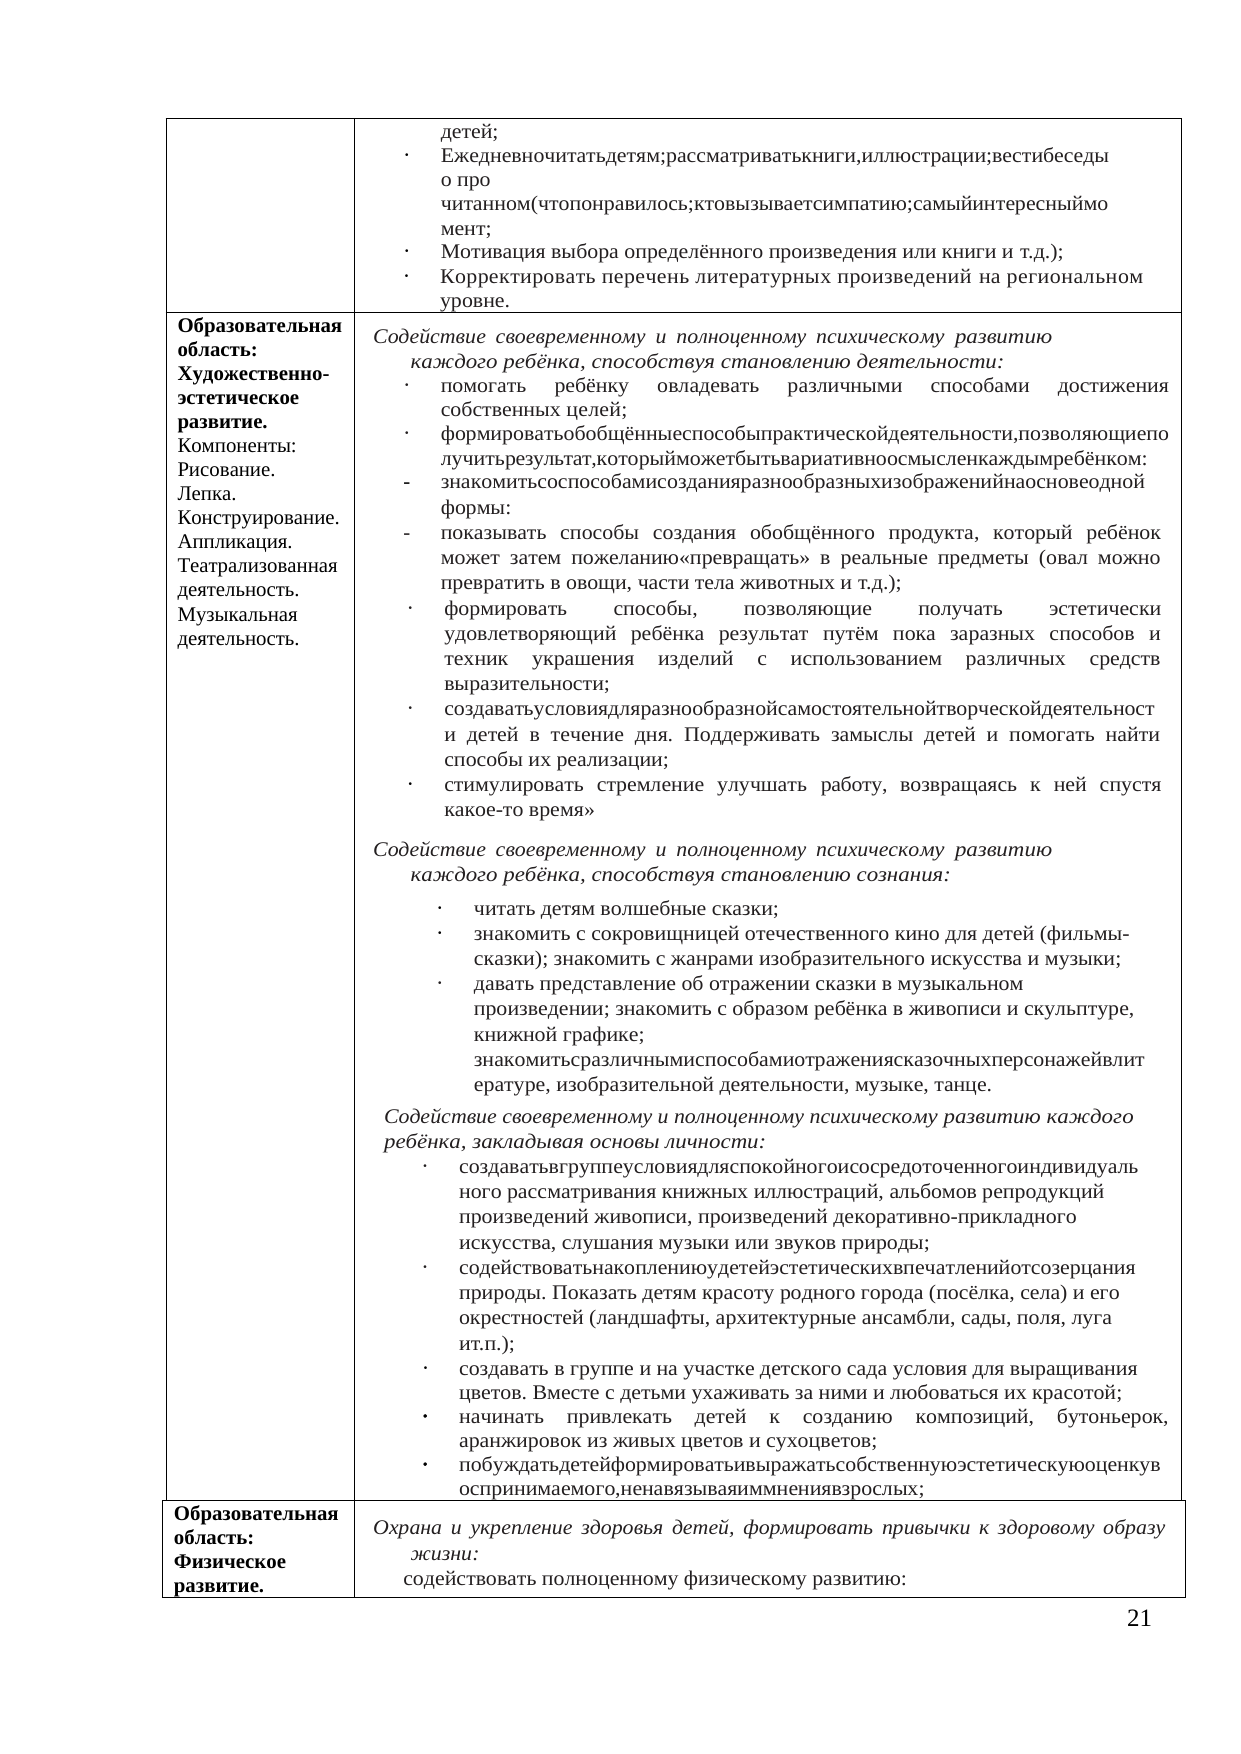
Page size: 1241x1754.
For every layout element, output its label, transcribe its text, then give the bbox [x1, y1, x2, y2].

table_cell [163, 1501, 354, 1597]
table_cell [355, 1501, 1185, 1597]
table_cell Содействие своевременному и полноценному психическому развитию каждого ребёнка, способствуя становлению деятельности: помогать ребёнку овладевать различными способами достижения собственных целей; формироватьобобщённыеспособыпрактическойдеятельности,позволяющиеполучитьрезультат,которыйможетбытьвариативноосмысленкаждымребёнком: знакомитьсоспособамисозданияразнообразныхизображенийнаосновеодной формы: показывать способы создания обобщённого продукта, который ребёнок может затем пожеланию«превращать» в реальные предметы (овал можно превратить в овощи, части тела животных и т.д.); формировать способы, позволяющие получать эстетически удовлетворяющий ребёнка результат путём пока заразных способов и техник украшения изделий с использованием различных средств выразительности; создаватьусловиядляразнообразнойсамостоятельнойтворческойдеятельности детей в течение дня. Поддерживать замыслы детей и помогать найти способы их реализации; стимулировать стремление улучшать работу, возвращаясь к ней спустя какое-то время» Содействие своевременному и полноценному психическому развитию каждого ребёнка, способствуя становлению сознания: читать детям волшебные сказки; знакомить с сокровищницей отечественного кино для детей (фильмы-сказки); знакомить с жанрами изобразительного искусства и музыки; давать представление об отражении сказки в музыкальном произведении; знакомить с образом ребёнка в живописи и скульптуре, книжной графике; знакомитьсразличнымиспособамиотражениясказочныхперсонажейвлитературе, изобразительной деятельности, музыке, танце. Содействие своевременному и полноценному психическому развитию каждого ребёнка, закладывая основы личности: создаватьвгруппеусловиядляспокойногоисосредоточенногоиндивидуального рассматривания книжных иллюстраций, альбомов репродукций произведений живописи, произведений декоративно-прикладного искусства, слушания музыки или звуков природы; содействоватьнакоплениюудетейэстетическихвпечатленийотсозерцанияприроды. Показать детям красоту родного города (посёлка, села) и его окрестностей (ландшафты, архитектурные ансамбли, сады, поля, луга ит.п.); создавать в группе и на участке детского сада условия для выращивания цветов. Вместе с детьми ухаживать за ними и любоваться их красотой; начинать привлекать детей к созданию композиций, бутоньерок, аранжировок из живых цветов и сухоцветов; побуждатьдетейформироватьивыражатьсобственнуюэстетическуюоценкувоспринимаемого,ненавязываяиммнениявзрослых; [355, 313, 1181, 1500]
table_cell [167, 119, 354, 312]
table_cell Образовательная область: Художественно-эстетическое развитие. Компоненты: Рисование. Лепка. Конструирование. Аппликация. Театрализованная деятельность. Музыкальная деятельность. [167, 313, 354, 1500]
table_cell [355, 119, 1181, 312]
